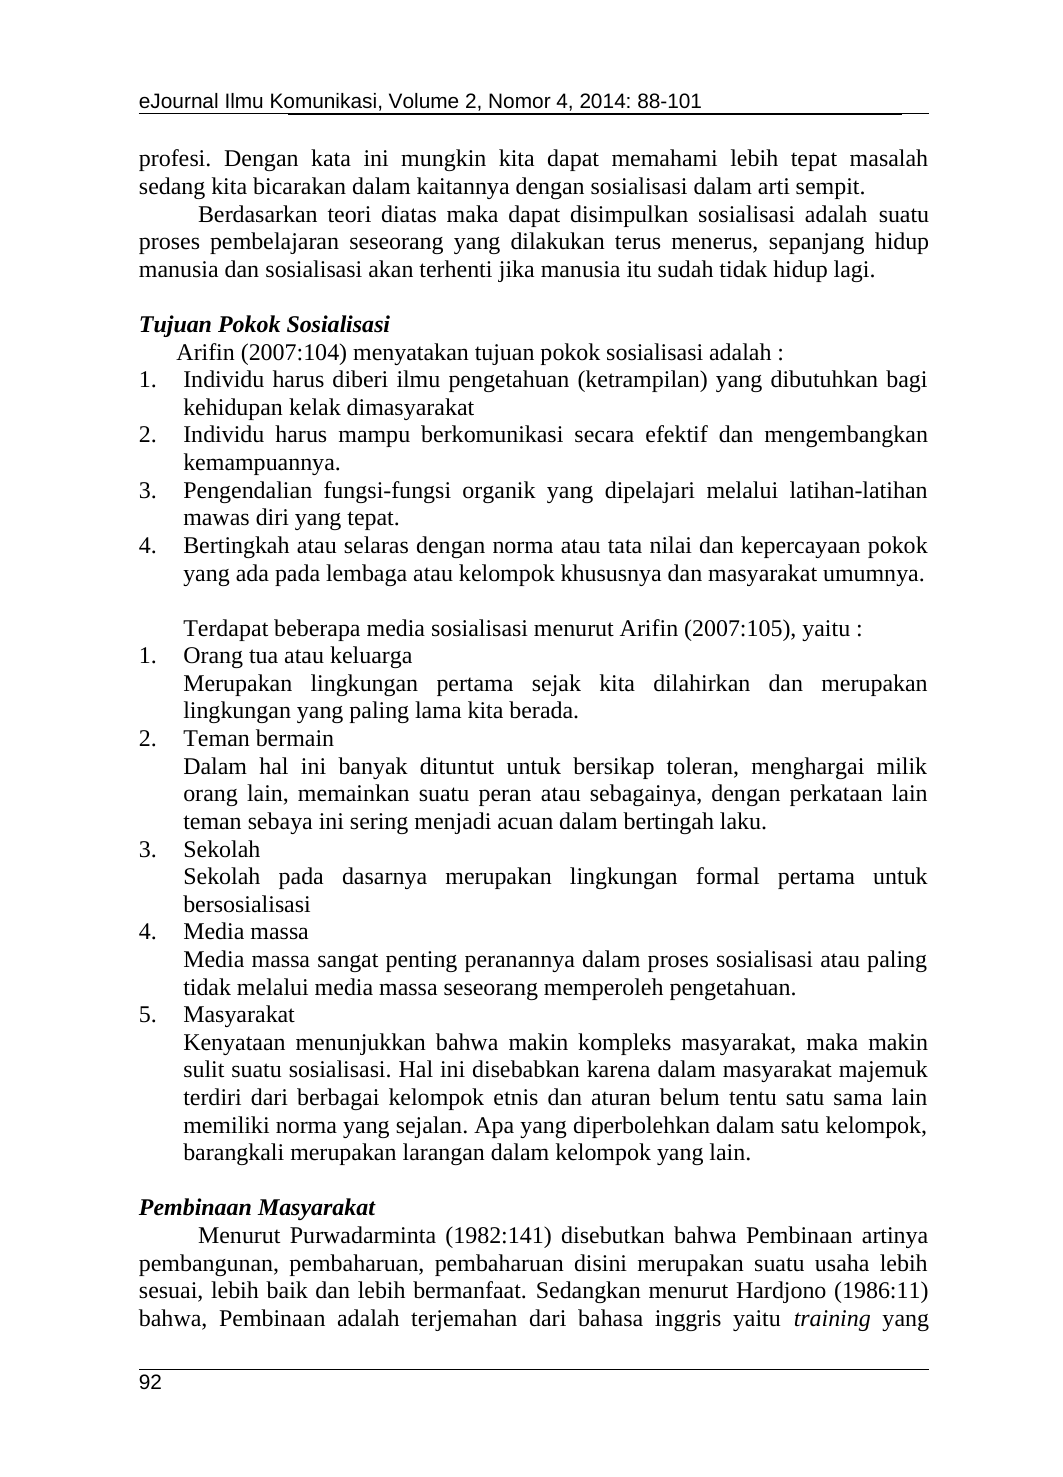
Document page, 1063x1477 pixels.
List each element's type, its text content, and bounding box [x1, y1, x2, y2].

text Dalam hal ini banyak dituntut untuk bersikap toleran, menghargai milik orang lain, memainkan suatu peran atau sebagainya, dengan perkataan lain teman sebaya ini sering menjadi acuan dalam bertingah laku. [183, 752, 929, 834]
list Individu harus diberi ilmu pengetahuan (ketrampilan) yang dibutuhkan bagi kehidupan kelak dimasyarakat [139, 365, 929, 421]
list Pengendalian fungsi-fungsi organik yang dipelajari melalui latihan-latihan mawas diri yang tepat. [139, 476, 929, 531]
list Media massa [139, 917, 929, 945]
text Tujuan Pokok Sosialisasi [139, 310, 929, 338]
list Teman bermain [139, 724, 929, 752]
text Media massa sangat penting peranannya dalam proses sosialisasi atau paling tidak melalui media massa seseorang memperoleh pengetahuan. [183, 945, 929, 1000]
list Sekolah [139, 834, 929, 862]
text Berdasarkan teori diatas maka dapat disimpulkan sosialisasi adalah suatu proses pembelajaran seseorang yang dilakukan terus menerus, sepanjang hidup manusia dan sosialisasi akan terhenti jika manusia itu sudah tidak hidup lagi. [139, 200, 929, 282]
list Individu harus mampu berkomunikasi secara efektif dan mengembangkan kemampuannya. [139, 421, 929, 476]
list Orang tua atau keluarga [139, 641, 929, 669]
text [139, 144, 929, 200]
text Arifin (2007:104) menyatakan tujuan pokok sosialisasi adalah : [139, 338, 929, 365]
list Bertingkah atau selaras dengan norma atau tata nilai dan kepercayaan pokok yang ada pada lembaga atau kelompok khususnya dan masyarakat umumnya. [139, 531, 929, 586]
text Merupakan lingkungan pertama sejak kita dilahirkan dan merupakan lingkungan yang paling lama kita berada. [183, 669, 929, 724]
text Pembinaan Masyarakat [139, 1193, 929, 1221]
list Masyarakat [139, 1000, 929, 1028]
text Sekolah pada dasarnya merupakan lingkungan formal pertama untuk bersosialisasi [183, 862, 929, 917]
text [139, 1221, 929, 1331]
text Kenyataan menunjukkan bahwa makin kompleks masyarakat, maka makin sulit suatu sosialisasi. Hal ini disebabkan karena dalam masyarakat majemuk terdiri dari berbagai kelompok etnis dan aturan belum tentu satu sama lain memiliki norma yang sejalan. Apa yang diperbolehkan dalam satu kelompok, barangkali merupakan larangan dalam kelompok yang lain. [183, 1028, 929, 1166]
text Terdapat beberapa media sosialisasi menurut Arifin (2007:105), yaitu : [183, 614, 929, 641]
